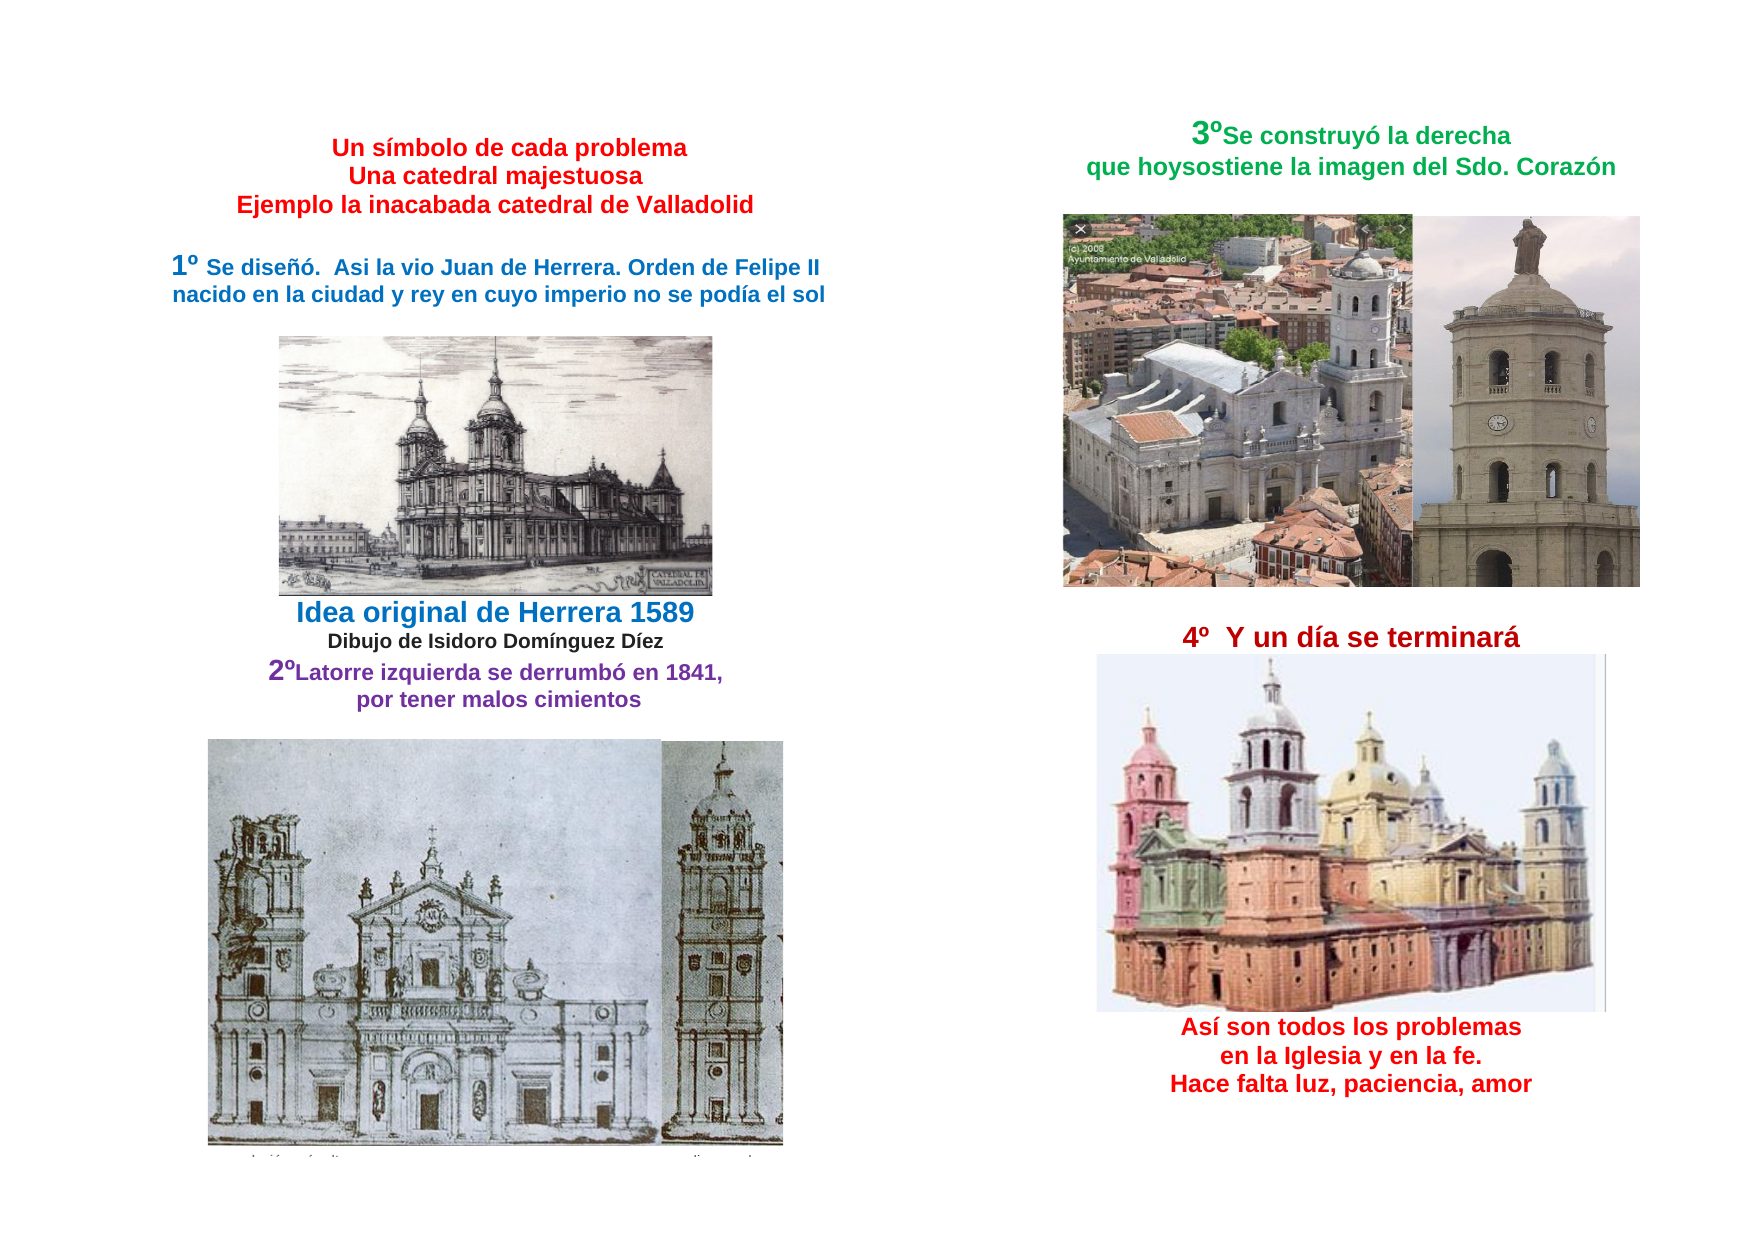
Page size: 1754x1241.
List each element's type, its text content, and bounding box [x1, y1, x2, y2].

text 3ºSe construyó la derecha [990, 113, 1713, 152]
text Hace falta luz, paciencia, amor [990, 1069, 1713, 1098]
text Ejemplo la inacabada catedral de Valladolid [134, 190, 857, 219]
text que hoysostiene la imagen del Sdo. Corazón [990, 152, 1713, 181]
picture [1096, 654, 1607, 1012]
text Idea original de Herrera 1589 [134, 595, 857, 629]
text 1º Se diseñó. Asi la vio Juan de Herrera. Orden de Felipe II [134, 247, 857, 281]
text en la Iglesia y en la fe. [990, 1041, 1713, 1069]
picture [278, 336, 713, 596]
text Un símbolo de cada problema [134, 132, 857, 161]
text Dibujo de Isidoro Domínguez Díez [134, 629, 857, 653]
text Así son todos los problemas [990, 1012, 1713, 1041]
text 2ºLatorre izquierda se derrumbó en 1841, [134, 653, 857, 686]
text 4º Y un día se terminará [990, 621, 1713, 654]
text por tener malos cimientos [134, 686, 857, 713]
picture [207, 739, 784, 1157]
picture [1062, 214, 1640, 587]
text nacido en la ciudad y rey en cuyo imperio no se podía el sol [134, 281, 857, 307]
text Una catedral majestuosa [134, 161, 857, 190]
